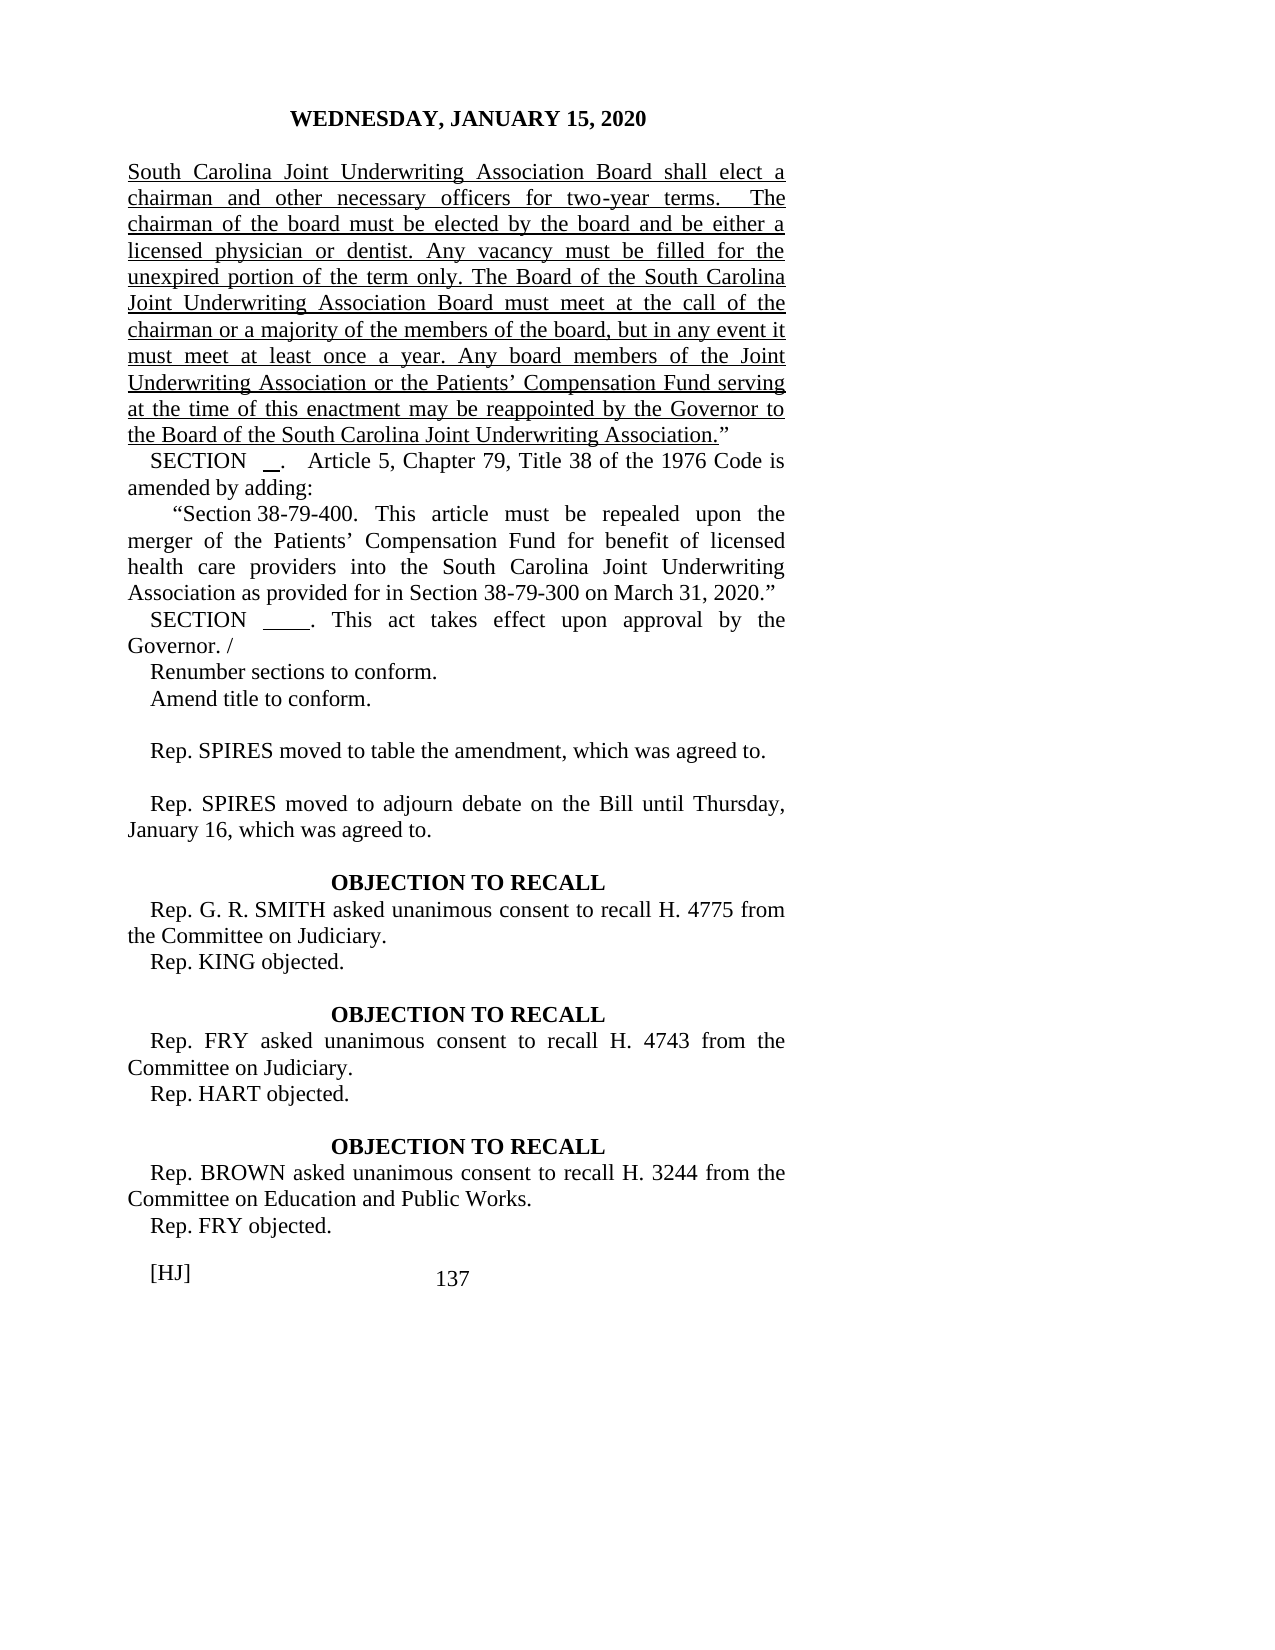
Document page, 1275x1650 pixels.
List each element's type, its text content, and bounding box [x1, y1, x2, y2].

text Rep. KING objected. [127, 948, 786, 975]
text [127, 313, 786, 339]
text OBJECTION TO RECALL [127, 1133, 786, 1159]
text “Section 38-79-400. This article must be repealed upon the merger of the Patients’ Compensation Fund for benefit of licensed health care providers into the South Carolina Joint Underwriting Association as provided for in Section 38-79-300 on March 31, 2020.” [127, 500, 786, 606]
text Rep. FRY asked unanimous consent to recall H. 4743 from the Committee on Judiciary. [127, 1027, 786, 1080]
text SECTION . This act takes effect upon approval by the Governor. / [127, 606, 786, 658]
text Rep. BROWN asked unanimous consent to recall H. 3244 from the Committee on Education and Public Works. [127, 1159, 786, 1212]
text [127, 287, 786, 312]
text Rep. G. R. SMITH asked unanimous consent to recall H. 4775 from the Committee on Judiciary. [127, 896, 786, 948]
text OBJECTION TO RECALL [127, 869, 786, 896]
text Rep. FRY objected. [127, 1212, 786, 1238]
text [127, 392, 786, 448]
text Rep. HART objected. [127, 1080, 786, 1106]
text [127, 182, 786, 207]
text Renumber sections to conform. [127, 658, 786, 685]
text SECTION . Article 5, Chapter 79, Title 38 of the 1976 Code is amended by adding: [127, 448, 786, 500]
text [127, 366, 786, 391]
text Rep. SPIRES moved to table the amendment, which was agreed to. [127, 737, 786, 764]
text Amend title to conform. [127, 685, 786, 711]
text Rep. SPIRES moved to adjourn debate on the Bill until Thursday, January 16, which was agreed to. [127, 790, 786, 843]
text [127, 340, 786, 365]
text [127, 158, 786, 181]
text OBJECTION TO RECALL [127, 1001, 786, 1027]
